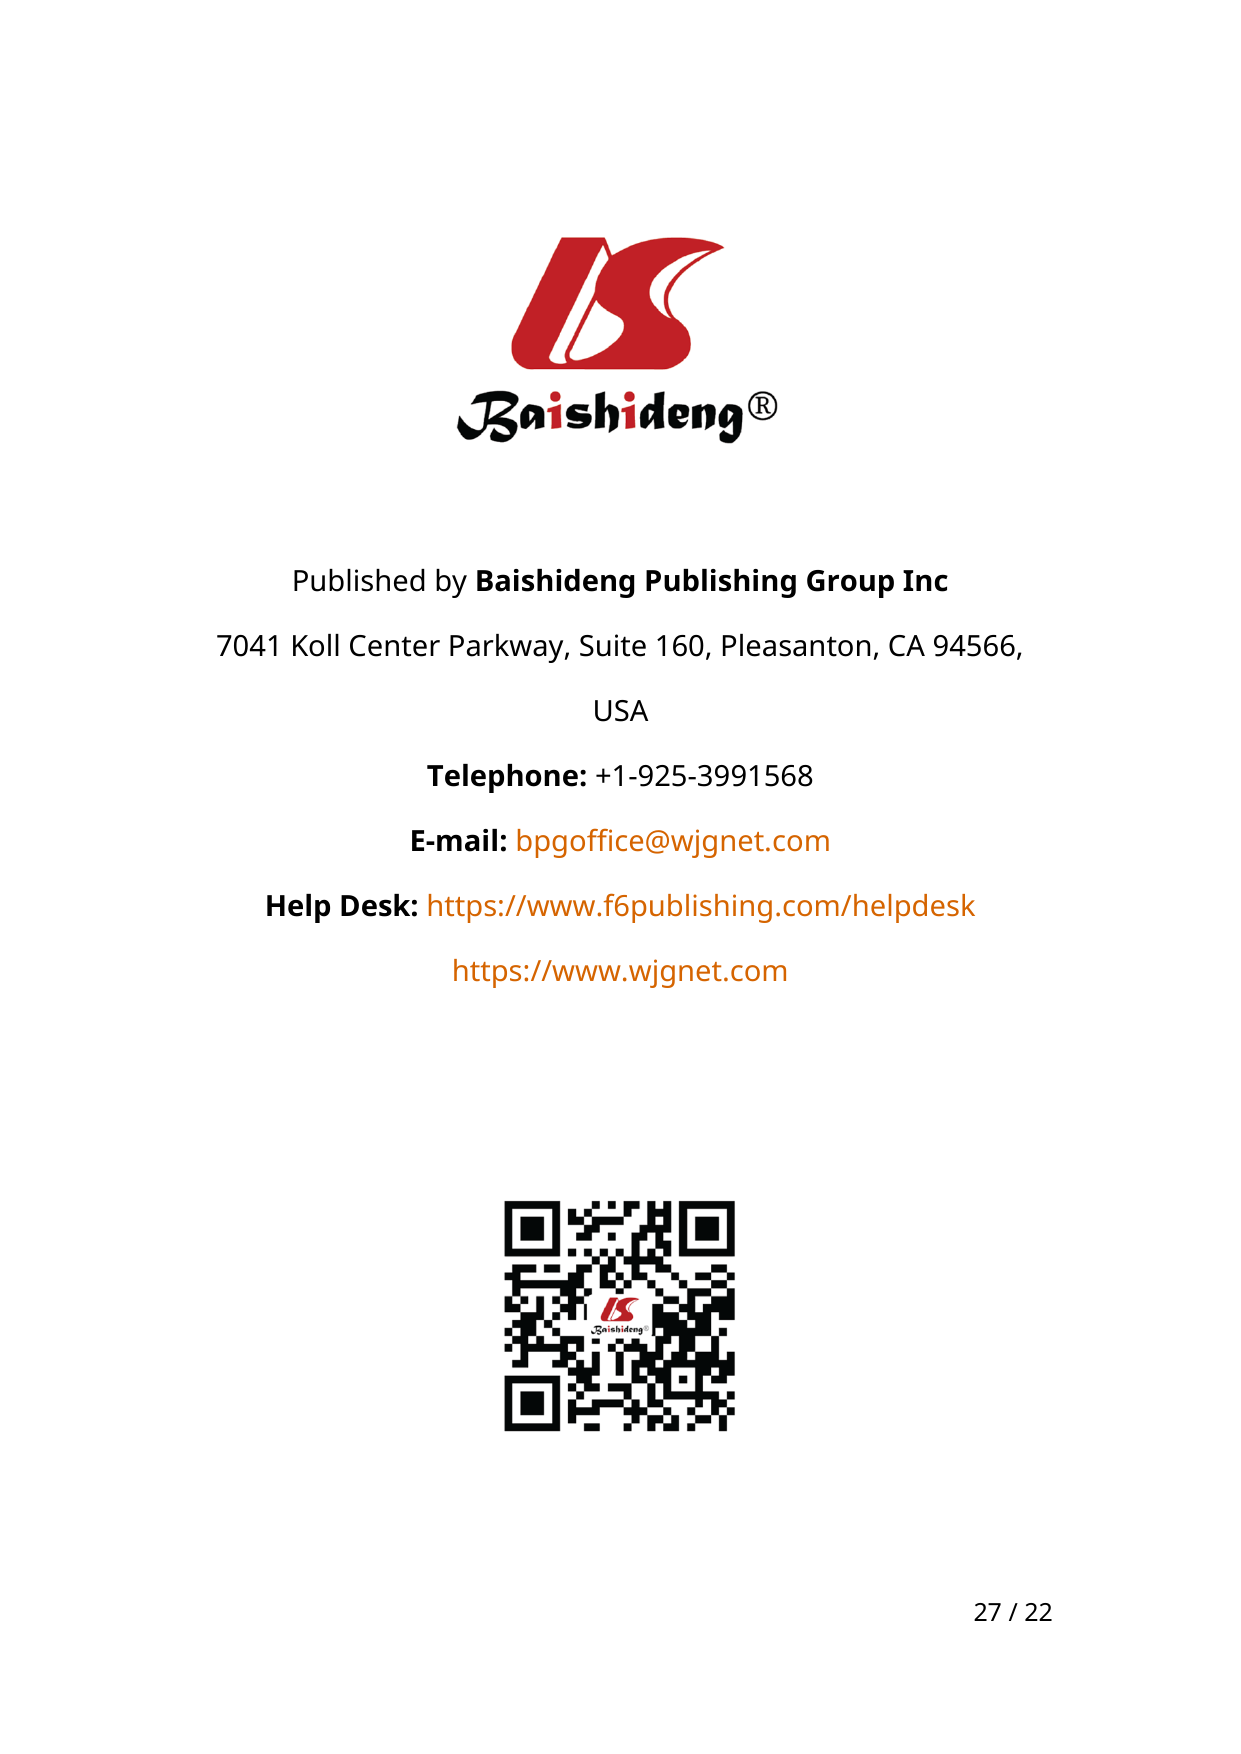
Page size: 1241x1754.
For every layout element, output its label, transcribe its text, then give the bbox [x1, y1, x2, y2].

text https://www.wjgnet.com [187, 937, 1053, 1002]
text Telephone: +1-925-3991568 [187, 742, 1053, 807]
picture [501, 1197, 739, 1434]
text Help Desk: https://www.f6publishing.com/helpdesk [187, 872, 1053, 937]
text Published by Baishideng Publishing Group Inc [187, 547, 1053, 612]
text E-mail: bpgoffice@wjgnet.com [187, 807, 1053, 872]
text 7041 Koll Center Parkway, Suite 160, Pleasanton, CA 94566, USA [187, 612, 1053, 742]
picture [415, 222, 826, 459]
